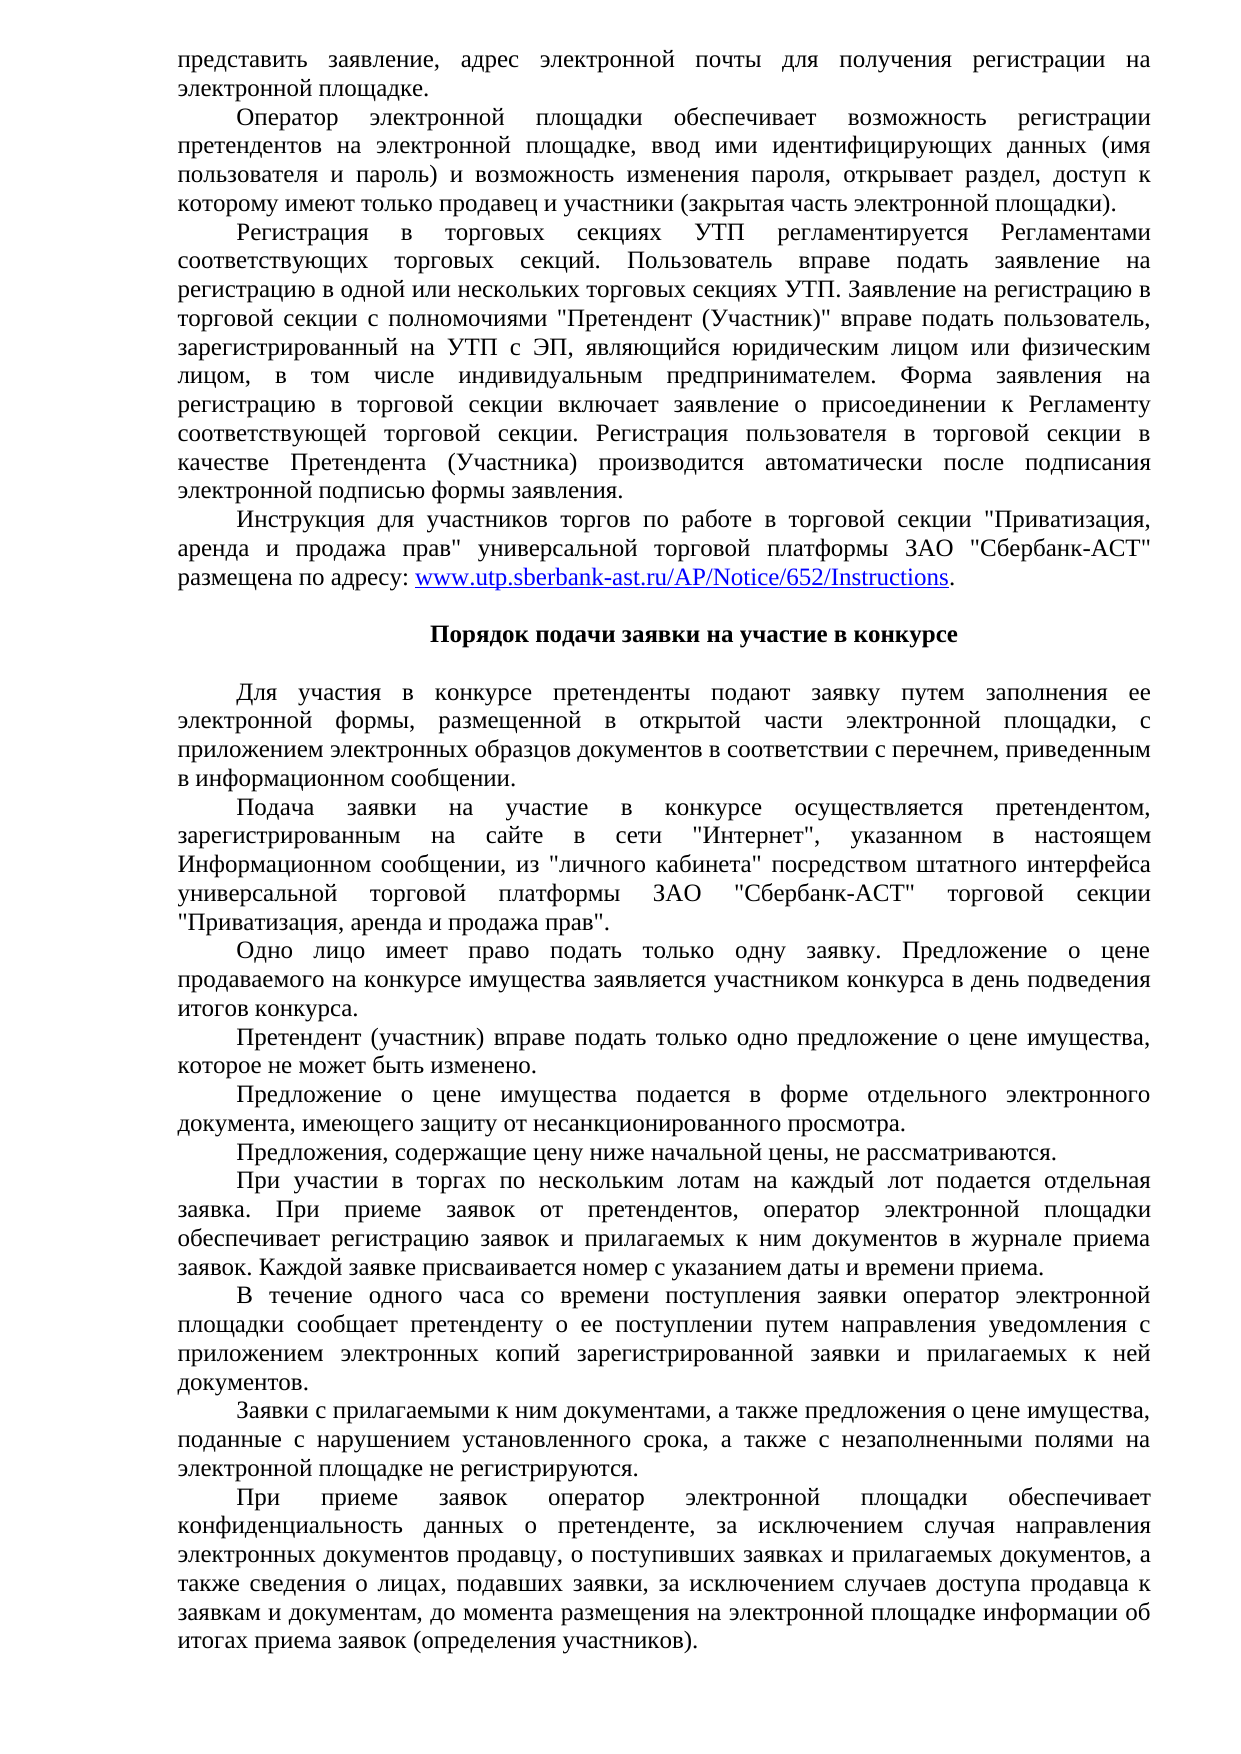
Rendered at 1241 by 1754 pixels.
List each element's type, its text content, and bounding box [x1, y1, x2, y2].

text При приеме заявок оператор электронной площадки обеспечивает конфиденциальность данных о претенденте, за исключением случая направления электронных документов продавцу, о поступивших заявках и прилагаемых документов, а также сведения о лицах, подавших заявки, за исключением случаев доступа продавца к заявкам и документам, до момента размещения на электронной площадке информации об итогах приема заявок (определения участников). [177, 1482, 1152, 1654]
text Регистрация в торговых секциях УТП регламентируется Регламентами соответствующих торговых секций. Пользователь вправе подать заявление на регистрацию в одной или нескольких торговых секциях УТП. Заявление на регистрацию в торговой секции с полномочиями "Претендент (Участник)" вправе подать пользователь, зарегистрированный на УТП с ЭП, являющийся юридическим лицом или физическим лицом, в том числе индивидуальным предпринимателем. Форма заявления на регистрацию в торговой секции включает заявление о присоединении к Регламенту соответствующей торговой секции. Регистрация пользователя в торговой секции в качестве Претендента (Участника) производится автоматически после подписания электронной подписью формы заявления. [177, 217, 1152, 504]
text Оператор электронной площадки обеспечивает возможность регистрации претендентов на электронной площадке, ввод ими идентифицирующих данных (имя пользователя и пароль) и возможность изменения пароля, открывает раздел, доступ к которому имеют только продавец и участники (закрытая часть электронной площадки). [177, 102, 1152, 217]
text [177, 44, 1152, 102]
text Одно лицо имеет право подать только одну заявку. Предложение о цене продаваемого на конкурсе имущества заявляется участником конкурса в день подведения итогов конкурса. [177, 936, 1152, 1022]
text Инструкция для участников торгов по работе в торговой секции "Приватизация, аренда и продажа прав" универсальной торговой платформы ЗАО "Сбербанк-АСТ" размещена по адресу: www.utp.sberbank-ast.ru/AP/Notice/652/Instructions. [177, 504, 1152, 591]
text Подача заявки на участие в конкурсе осуществляется претендентом, зарегистрированным на сайте в сети "Интернет", указанном в настоящем Информационном сообщении, из "личного кабинета" посредством штатного интерфейса универсальной торговой платформы ЗАО "Сбербанк-АСТ" торговой секции "Приватизация, аренда и продажа прав". [177, 792, 1152, 936]
text Предложения, содержащие цену ниже начальной цены, не рассматриваются. [177, 1137, 1152, 1166]
text В течение одного часа со времени поступления заявки оператор электронной площадки сообщает претенденту о ее поступлении путем направления уведомления с приложением электронных копий зарегистрированной заявки и прилагаемых к ней документов. [177, 1281, 1152, 1396]
text При участии в торгах по нескольким лотам на каждый лот подается отдельная заявка. При приеме заявок от претендентов, оператор электронной площадки обеспечивает регистрацию заявок и прилагаемых к ним документов в журнале приема заявок. Каждой заявке присваивается номер с указанием даты и времени приема. [177, 1166, 1152, 1281]
text Порядок подачи заявки на участие в конкурсе [177, 619, 1152, 648]
text Для участия в конкурсе претенденты подают заявку путем заполнения ее электронной формы, размещенной в открытой части электронной площадки, с приложением электронных образцов документов в соответствии с перечнем, приведенным в информационном сообщении. [177, 677, 1152, 792]
text Претендент (участник) вправе подать только одно предложение о цене имущества, которое не может быть изменено. [177, 1022, 1152, 1079]
text Предложение о цене имущества подается в форме отдельного электронного документа, имеющего защиту от несанкционированного просмотра. [177, 1079, 1152, 1137]
text Заявки с прилагаемыми к ним документами, а также предложения о цене имущества, поданные с нарушением установленного срока, а также с незаполненными полями на электронной площадке не регистрируются. [177, 1396, 1152, 1482]
